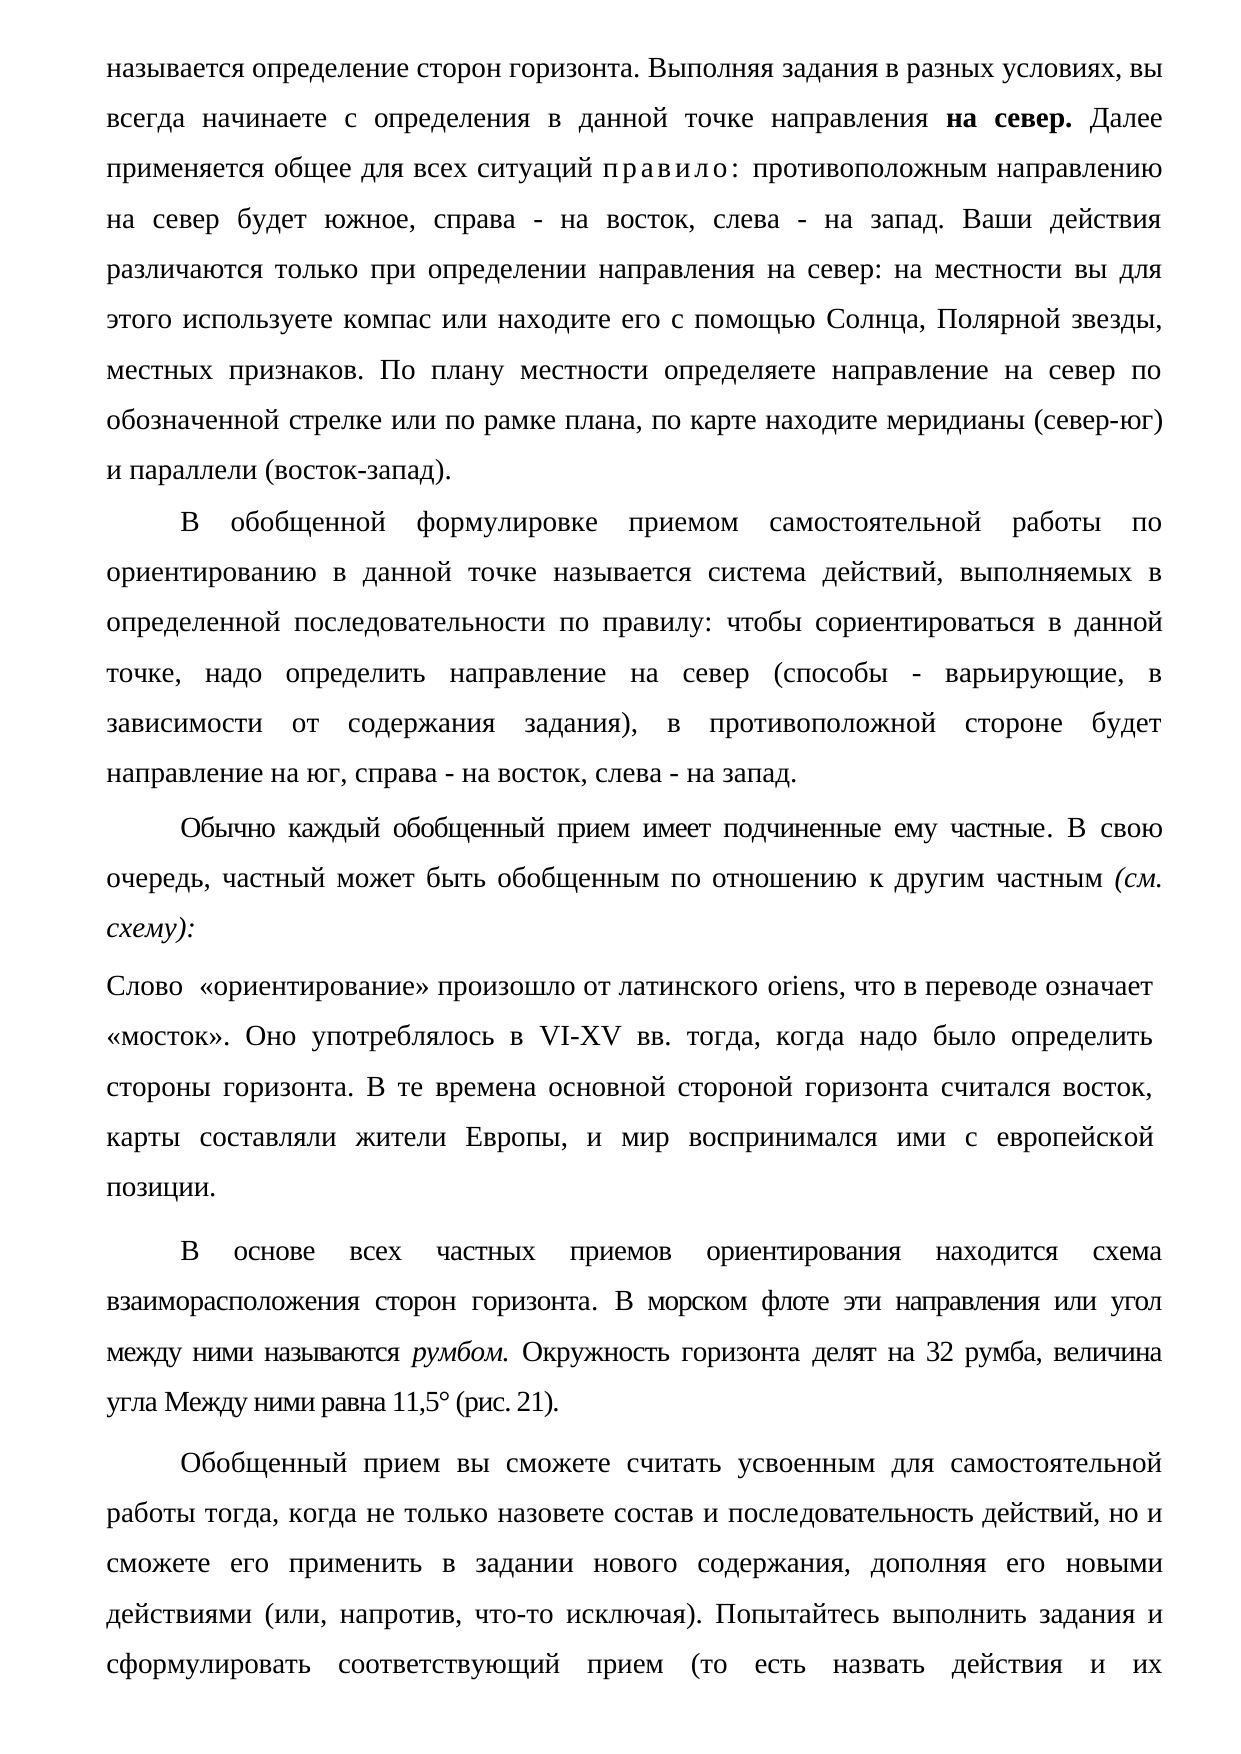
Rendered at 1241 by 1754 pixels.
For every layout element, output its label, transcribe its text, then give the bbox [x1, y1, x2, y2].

text В обобщенной формулировке приемом самостоятельной работы по ориентированию в данной точке называется система действий, выполняемых в определенной последовательности по правилу: чтобы сориентироваться в данной точке, надо определить направление на север (способы - варьирующие, в зависимости от содержания задания), в противоположной стороне будет направление на юг, справа - на восток, слева - на запад. [106, 504, 1163, 789]
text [106, 1445, 1163, 1680]
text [106, 50, 1163, 486]
text В основе всех частных приемов ориентирования находится схема взаиморасположения сторон горизонта. В морском флоте эти направления или угол между ними называются румбом. Окружность горизонта делят на 32 румба, величина угла Между ними равна 11,5° (рис. 21). [106, 1233, 1163, 1418]
text Слово «ориентирование» произошло от латинского oriens, что в переводе означает «мосток». Оно употреблялось в VI-XV вв. тогда, когда надо было определить стороны горизонта. В те времена основной стороной горизонта считался восток, карты составляли жители Европы, и мир воспринимался ими с европейской позиции. [106, 968, 1154, 1203]
text Обычно каждый обобщенный прием имеет подчиненные ему частные. В свою очередь, частный может быть обобщенным по отношению к другим частным (см. схему): [106, 810, 1163, 944]
